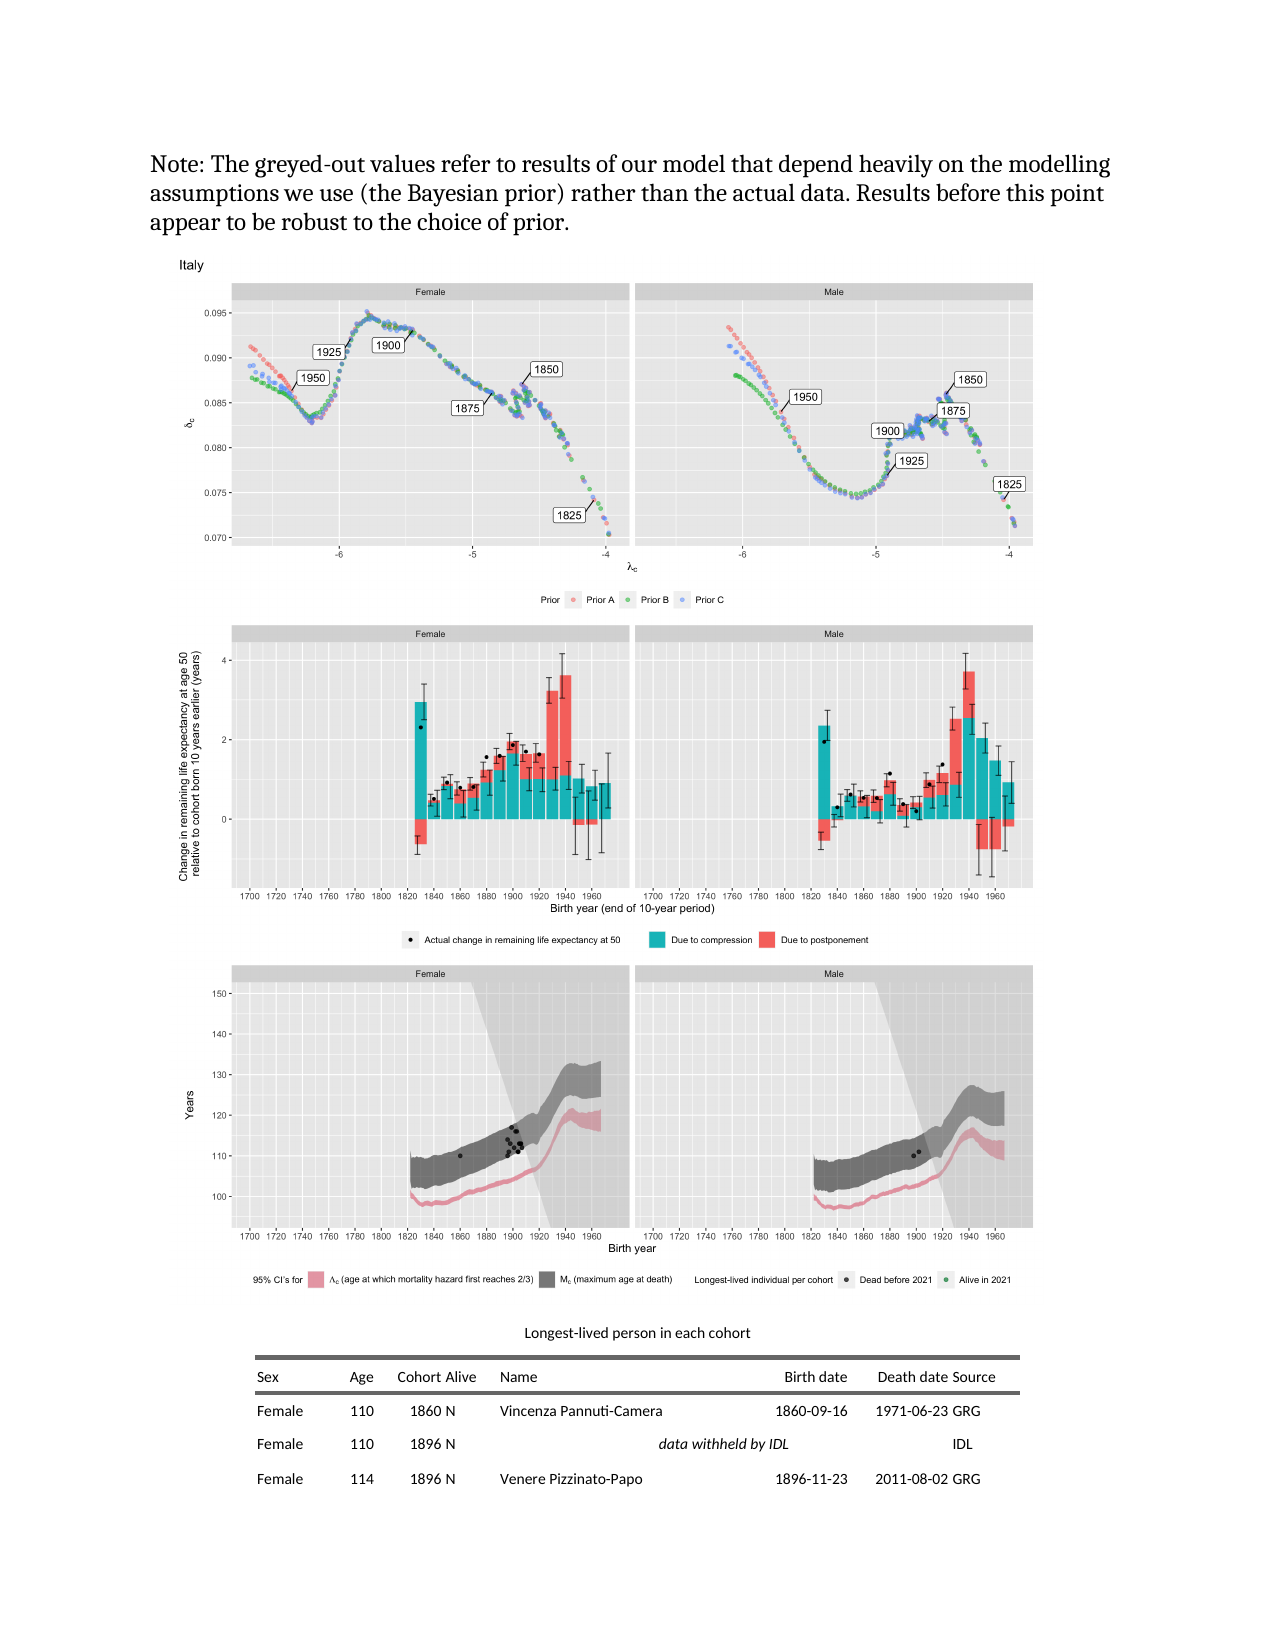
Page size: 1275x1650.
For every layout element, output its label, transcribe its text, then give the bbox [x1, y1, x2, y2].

table_cell N [443, 1395, 498, 1424]
table_cell 1860 [376, 1395, 443, 1424]
table_header Name [498, 1360, 749, 1391]
table_cell GRG [950, 1459, 1020, 1494]
table_cell Female [255, 1424, 327, 1459]
table_cell Venere Pizzinato-Papo [498, 1459, 749, 1494]
table_cell 114 [328, 1459, 376, 1494]
table_cell N [443, 1424, 498, 1459]
table_cell IDL [950, 1424, 1020, 1459]
table_cell 1896-11-23 [749, 1459, 849, 1494]
table_header Alive [443, 1360, 498, 1391]
table_cell 1896 [376, 1424, 443, 1459]
text Note: The greyed-out values refer to results of our model that depend heavily on the modelling assumptions we use (the Bayesian prior) rather than the actual data. Results before this point appear to be robust to the choice of prior. [150, 150, 1125, 236]
table_cell 1860-09-16 [749, 1395, 849, 1424]
text Longest-lived person in each cohort [150, 1324, 1125, 1343]
table_header Cohort [376, 1360, 443, 1391]
table_cell data withheld by IDL [498, 1424, 950, 1459]
table_cell N [443, 1459, 498, 1494]
table_cell Female [255, 1459, 327, 1494]
table_cell 110 [328, 1395, 376, 1424]
table_cell Vincenza Pannuti-Camera [498, 1395, 749, 1424]
table_cell Female [255, 1395, 327, 1424]
picture [168, 255, 1044, 1305]
table_header Source [950, 1360, 1020, 1391]
table_cell 1896 [376, 1459, 443, 1494]
table_cell GRG [950, 1395, 1020, 1424]
table_header Age [328, 1360, 376, 1391]
table_cell 1971-06-23 [850, 1395, 950, 1424]
table_cell 2011-08-02 [850, 1459, 950, 1494]
table_header Sex [255, 1360, 327, 1391]
table_header Birth date [749, 1360, 849, 1391]
table_header Death date [850, 1360, 950, 1391]
table_cell 110 [328, 1424, 376, 1459]
